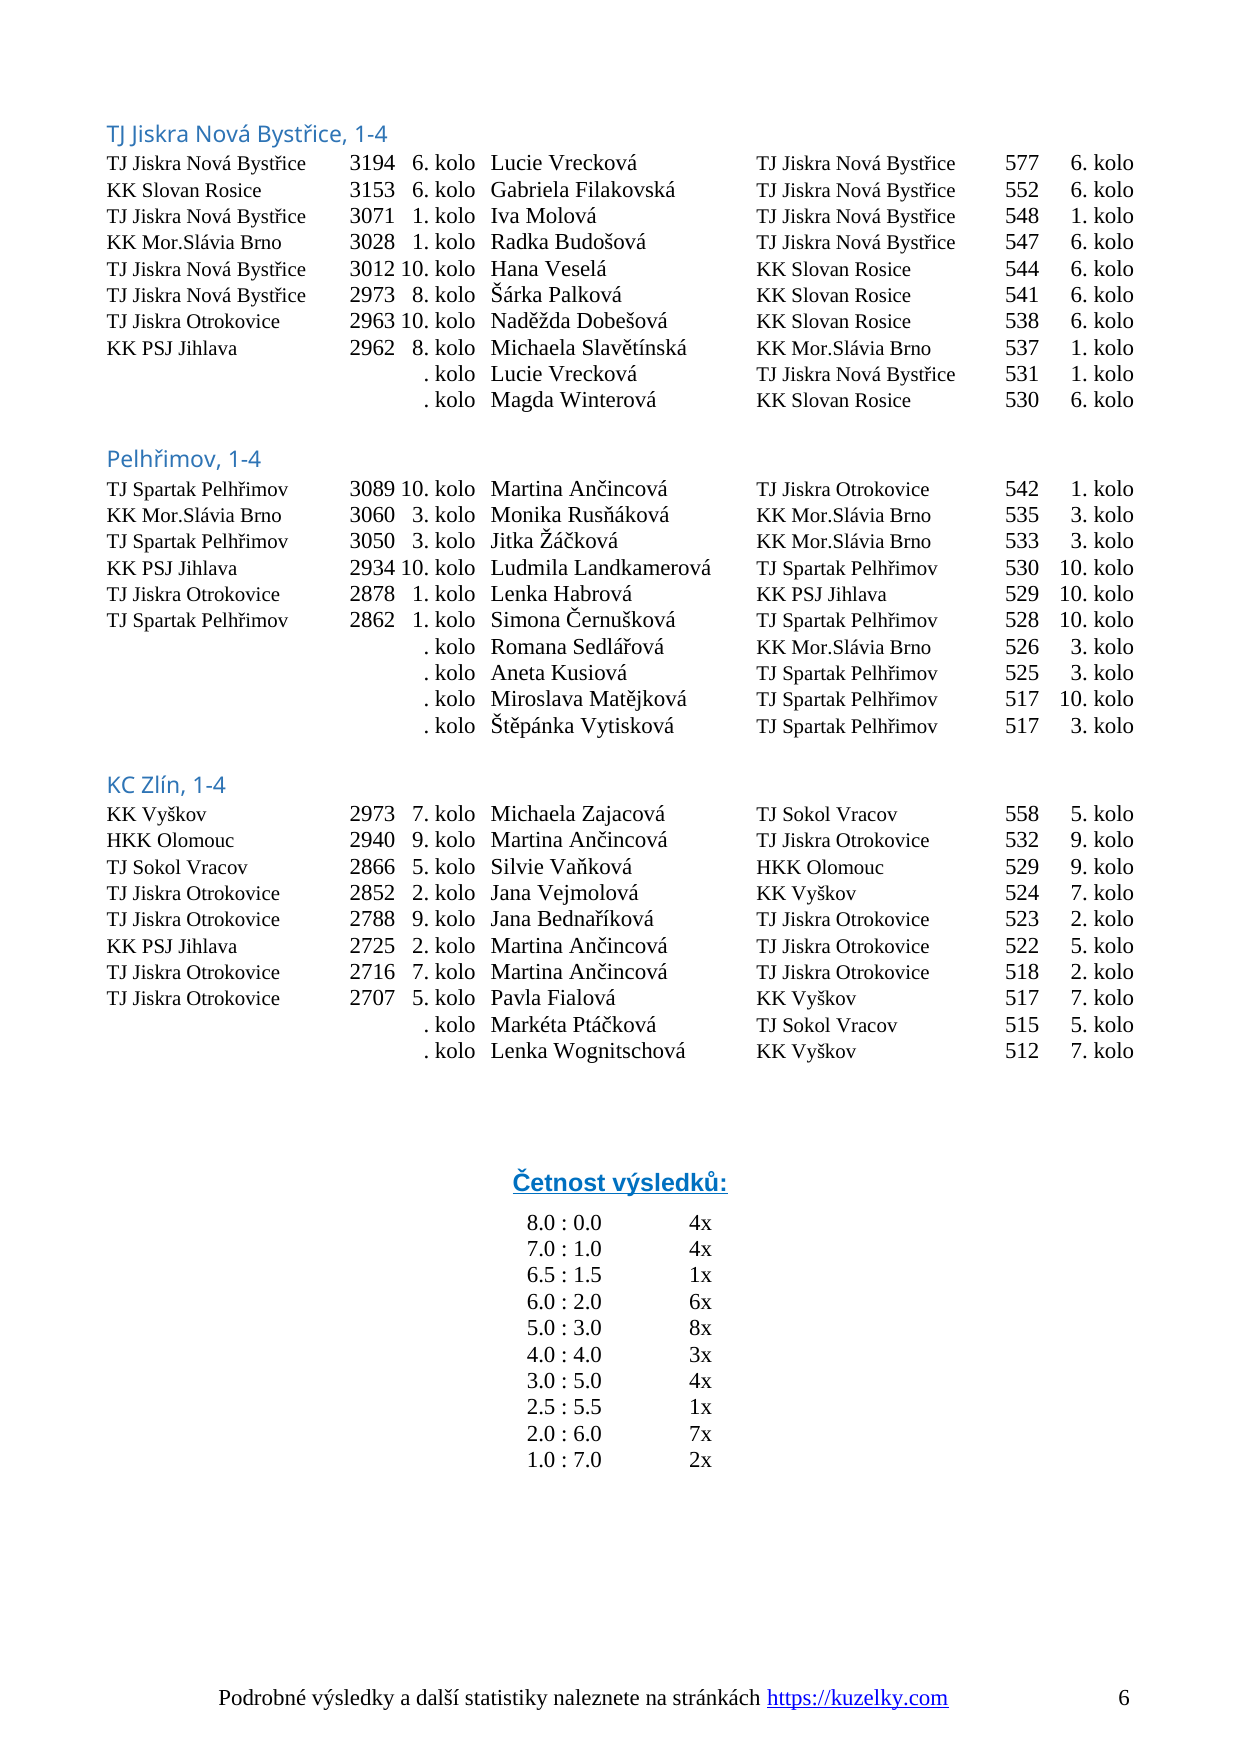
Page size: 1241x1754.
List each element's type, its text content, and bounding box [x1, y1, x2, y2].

text . kolo Miroslava Matějková TJ Spartak Pelhřimov 517 10. kolo [106, 686, 1134, 712]
text KK PSJ Jihlava 2934 10. kolo Ludmila Landkamerová TJ Spartak Pelhřimov 530 10. kolo [106, 554, 1134, 580]
text 8.0 : 0.0 4x [106, 1209, 1134, 1235]
text TJ Sokol Vracov 2866 5. kolo Silvie Vaňková HKK Olomouc 529 9. kolo [106, 853, 1134, 879]
text 5.0 : 3.0 8x [106, 1314, 1134, 1341]
text 1.0 : 7.0 2x [106, 1446, 1134, 1472]
text TJ Jiskra Nová Bystřice 3012 10. kolo Hana Veselá KK Slovan Rosice 544 6. kolo [106, 255, 1134, 281]
text TJ Jiskra Otrokovice 2852 2. kolo Jana Vejmolová KK Vyškov 524 7. kolo [106, 879, 1134, 905]
text 2.0 : 6.0 7x [106, 1420, 1134, 1446]
text . kolo Romana Sedlářová KK Mor.Slávia Brno 526 3. kolo [106, 633, 1134, 659]
text . kolo Aneta Kusiová TJ Spartak Pelhřimov 525 3. kolo [106, 659, 1134, 686]
text KK PSJ Jihlava 2725 2. kolo Martina Ančincová TJ Jiskra Otrokovice 522 5. kolo [106, 932, 1134, 958]
text KK Vyškov 2973 7. kolo Michaela Zajacová TJ Sokol Vracov 558 5. kolo [106, 800, 1134, 826]
text TJ Spartak Pelhřimov 3050 3. kolo Jitka Žáčková KK Mor.Slávia Brno 533 3. kolo [106, 527, 1134, 554]
text . kolo Magda Winterová KK Slovan Rosice 530 6. kolo [106, 387, 1134, 413]
text KK Slovan Rosice 3153 6. kolo Gabriela Filakovská TJ Jiskra Nová Bystřice 552 6. kolo [106, 176, 1134, 202]
text Četnost výsledků: [94, 1168, 1145, 1196]
text TJ Jiskra Otrokovice 2878 1. kolo Lenka Habrová KK PSJ Jihlava 529 10. kolo [106, 580, 1134, 606]
text 4.0 : 4.0 3x [106, 1341, 1134, 1367]
text 6.0 : 2.0 6x [106, 1288, 1134, 1314]
text TJ Spartak Pelhřimov 3089 10. kolo Martina Ančincová TJ Jiskra Otrokovice 542 1. kolo [106, 475, 1134, 501]
text TJ Jiskra Otrokovice 2716 7. kolo Martina Ančincová TJ Jiskra Otrokovice 518 2. kolo [106, 958, 1134, 984]
subtitle Pelhřimov, 1-4 [106, 443, 1134, 475]
text . kolo Lucie Vrecková TJ Jiskra Nová Bystřice 531 1. kolo [106, 360, 1134, 387]
text 7.0 : 1.0 4x [106, 1235, 1134, 1262]
text TJ Jiskra Nová Bystřice 3071 1. kolo Iva Molová TJ Jiskra Nová Bystřice 548 1. kolo [106, 202, 1134, 228]
text . kolo Markéta Ptáčková TJ Sokol Vracov 515 5. kolo [106, 1011, 1134, 1037]
text . kolo Štěpánka Vytisková TJ Spartak Pelhřimov 517 3. kolo [106, 712, 1134, 738]
text 6.5 : 1.5 1x [106, 1262, 1134, 1288]
text 3.0 : 5.0 4x [106, 1367, 1134, 1393]
text 2.5 : 5.5 1x [106, 1393, 1134, 1420]
text KK Mor.Slávia Brno 3060 3. kolo Monika Rusňáková KK Mor.Slávia Brno 535 3. kolo [106, 501, 1134, 527]
text TJ Jiskra Nová Bystřice 2973 8. kolo Šárka Palková KK Slovan Rosice 541 6. kolo [106, 281, 1134, 307]
text . kolo Lenka Wognitschová KK Vyškov 512 7. kolo [106, 1037, 1134, 1063]
text TJ Jiskra Otrokovice 2707 5. kolo Pavla Fialová KK Vyškov 517 7. kolo [106, 984, 1134, 1011]
text KK Mor.Slávia Brno 3028 1. kolo Radka Budošová TJ Jiskra Nová Bystřice 547 6. kolo [106, 228, 1134, 255]
text TJ Spartak Pelhřimov 2862 1. kolo Simona Černušková TJ Spartak Pelhřimov 528 10. kolo [106, 606, 1134, 633]
text TJ Jiskra Nová Bystřice 3194 6. kolo Lucie Vrecková TJ Jiskra Nová Bystřice 577 6. kolo [106, 149, 1134, 176]
text HKK Olomouc 2940 9. kolo Martina Ančincová TJ Jiskra Otrokovice 532 9. kolo [106, 826, 1134, 853]
subtitle TJ Jiskra Nová Bystřice, 1-4 [106, 118, 1134, 149]
text TJ Jiskra Otrokovice 2963 10. kolo Naděžda Dobešová KK Slovan Rosice 538 6. kolo [106, 307, 1134, 334]
text KK PSJ Jihlava 2962 8. kolo Michaela Slavětínská KK Mor.Slávia Brno 537 1. kolo [106, 334, 1134, 360]
text TJ Jiskra Otrokovice 2788 9. kolo Jana Bednaříková TJ Jiskra Otrokovice 523 2. kolo [106, 905, 1134, 932]
subtitle KC Zlín, 1-4 [106, 769, 1134, 800]
